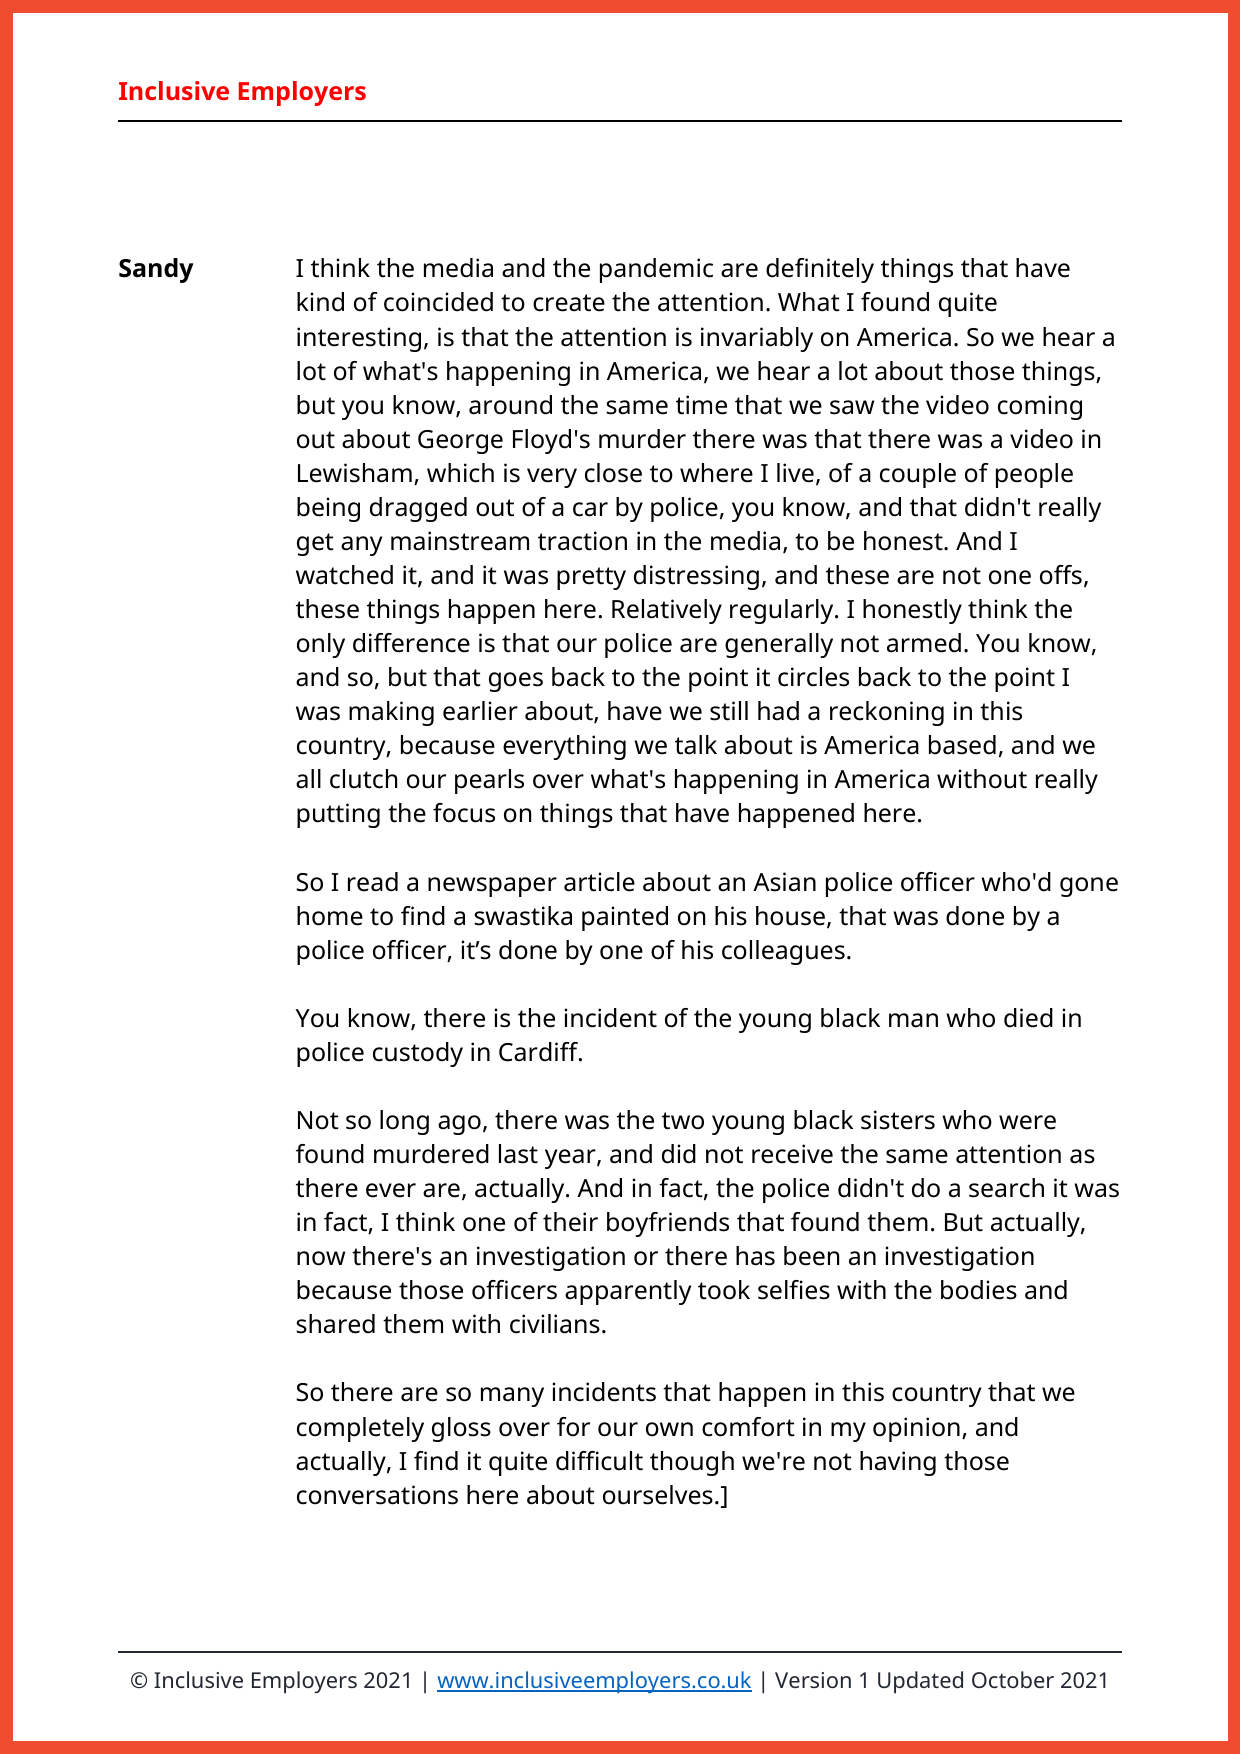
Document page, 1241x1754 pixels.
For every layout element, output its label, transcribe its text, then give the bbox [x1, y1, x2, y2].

text So I read a newspaper article about an Asian police officer who'd gone home to find a swastika painted on his house, that was done by a police officer, it’s done by one of his colleagues. [295, 864, 1122, 966]
text Sandy I think the media and the pandemic are definitely things that have kind of coincided to create the attention. What I found quite interesting, is that the attention is invariably on America. So we hear a lot of what's happening in America, we hear a lot about those things, but you know, around the same time that we saw the video coming out about George Floyd's murder there was that there was a video in Lewisham, which is very close to where I live, of a couple of people being dragged out of a car by police, you know, and that didn't really get any mainstream traction in the media, to be honest. And I watched it, and it was pretty distressing, and these are not one offs, these things happen here. Relatively regularly. I honestly think the only difference is that our police are generally not armed. You know, and so, but that goes back to the point it circles back to the point I was making earlier about, have we still had a reckoning in this country, because everything we talk about is America based, and we all clutch our pearls over what's happening in America without really putting the focus on things that have happened here. [118, 251, 1122, 830]
text So there are so many incidents that happen in this country that we completely gloss over for our own comfort in my opinion, and actually, I find it quite difficult though we're not having those conversations here about ourselves.] [295, 1375, 1122, 1511]
text You know, there is the incident of the young black man who died in police custody in Cardiff. [295, 1000, 1122, 1068]
text Not so long ago, there was the two young black sisters who were found murdered last year, and did not receive the same attention as there ever are, actually. And in fact, the police didn't do a search it was in fact, I think one of their boyfriends that found them. But actually, now there's an investigation or there has been an investigation because those officers apparently took selfies with the bodies and shared them with civilians. [295, 1103, 1122, 1341]
